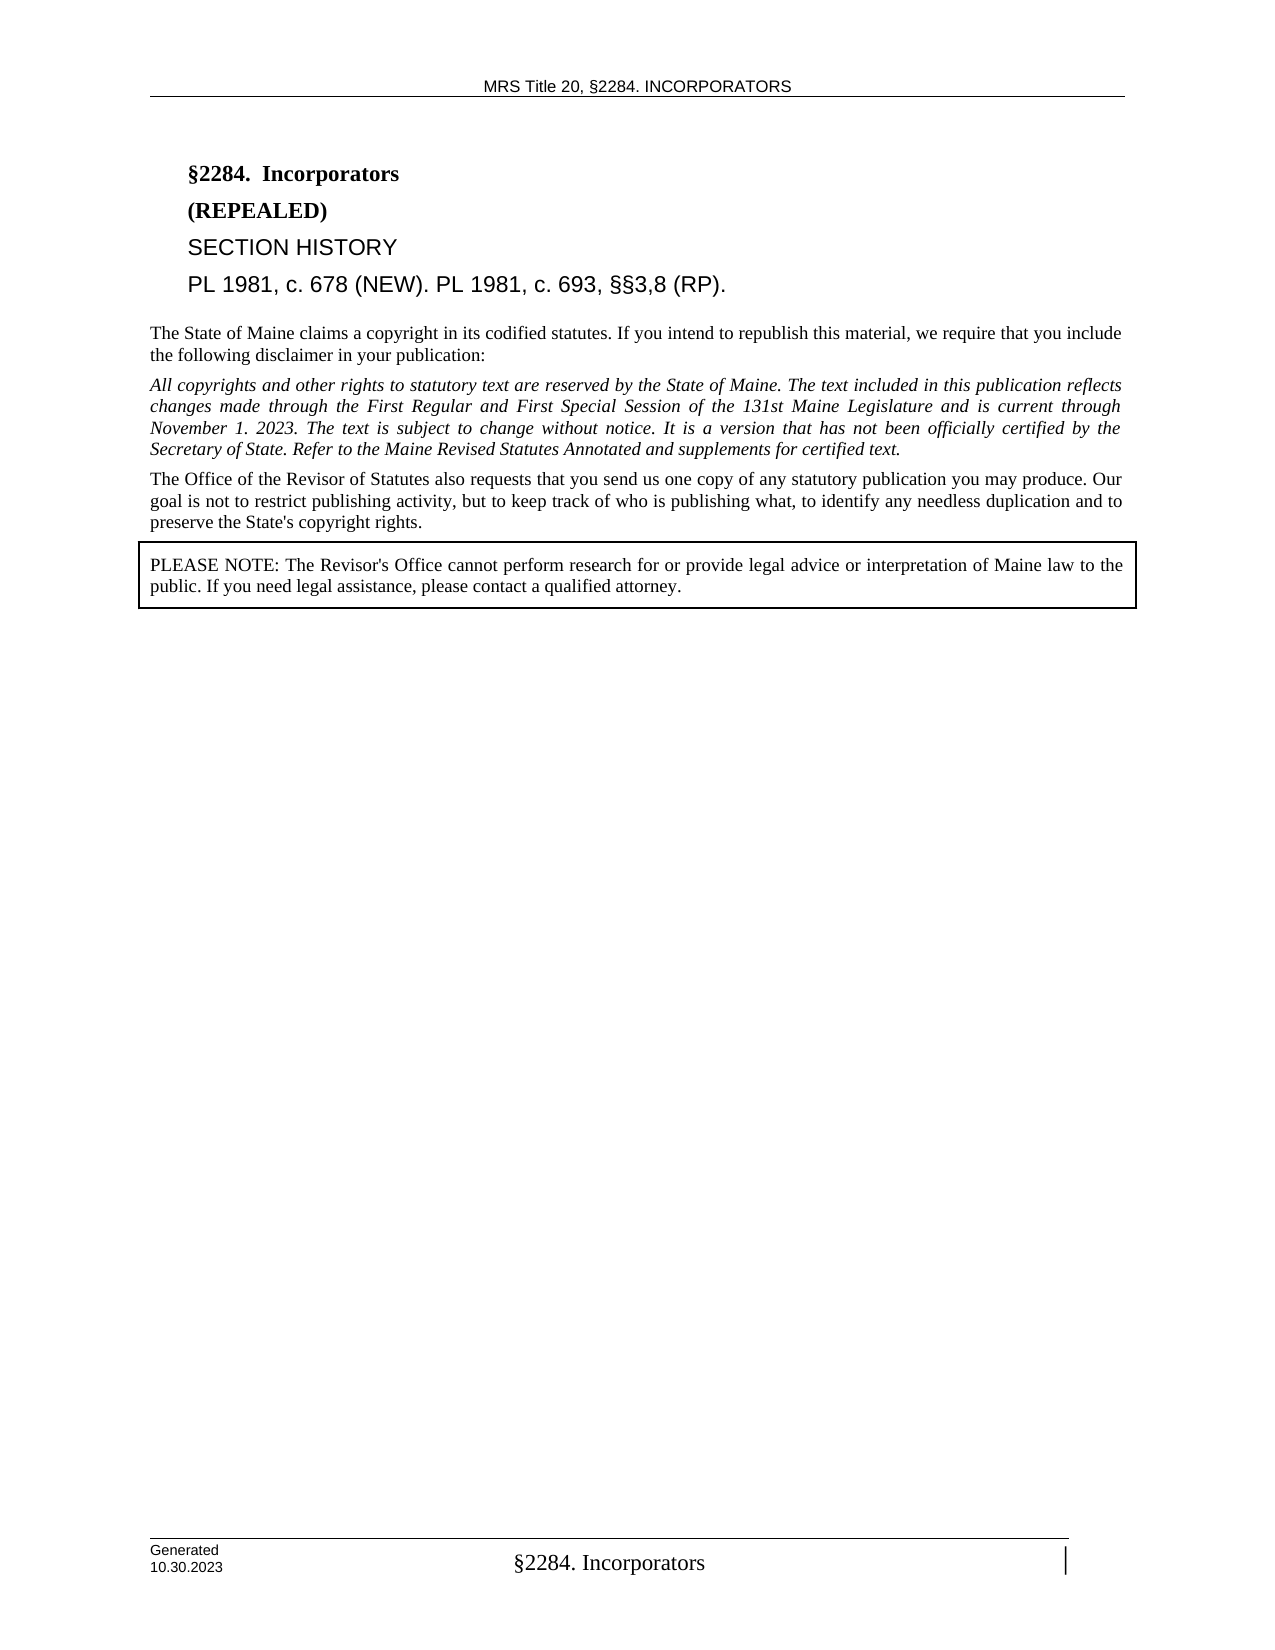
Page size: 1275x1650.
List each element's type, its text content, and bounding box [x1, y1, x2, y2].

text §2284. Incorporators [187, 160, 1125, 187]
text The Office of the Revisor of Statutes also requests that you send us one copy of any statutory publication you may produce. Our goal is not to restrict publishing activity, but to keep track of who is publishing what, to identify any needless duplication and to preserve the State's copyright rights. [150, 468, 1125, 533]
text SECTION HISTORY [187, 234, 1125, 260]
text All copyrights and other rights to statutory text are reserved by the State of Maine. The text included in this publication reflects changes made through the First Regular and First Special Session of the 131st Maine Legislature and is current through November 1. 2023 . The text is subject to change without notice. It is a version that has not been officially certified by the Secretary of State. Refer to the Maine Revised Statutes Annotated and supplements for certified text. [150, 373, 1125, 460]
text (REPEALED) [187, 197, 1125, 223]
text PLEASE NOTE: The Revisor's Office cannot perform research for or provide legal advice or interpretation of Maine law to the public. If you need legal assistance, please contact a qualified attorney. [140, 543, 1135, 607]
text PL 1981, c. 678 (NEW). PL 1981, c. 693, §§3,8 (RP). [187, 271, 1125, 297]
text The State of Maine claims a copyright in its codified statutes. If you intend to republish this material, we require that you include the following disclaimer in your publication: [150, 322, 1125, 365]
